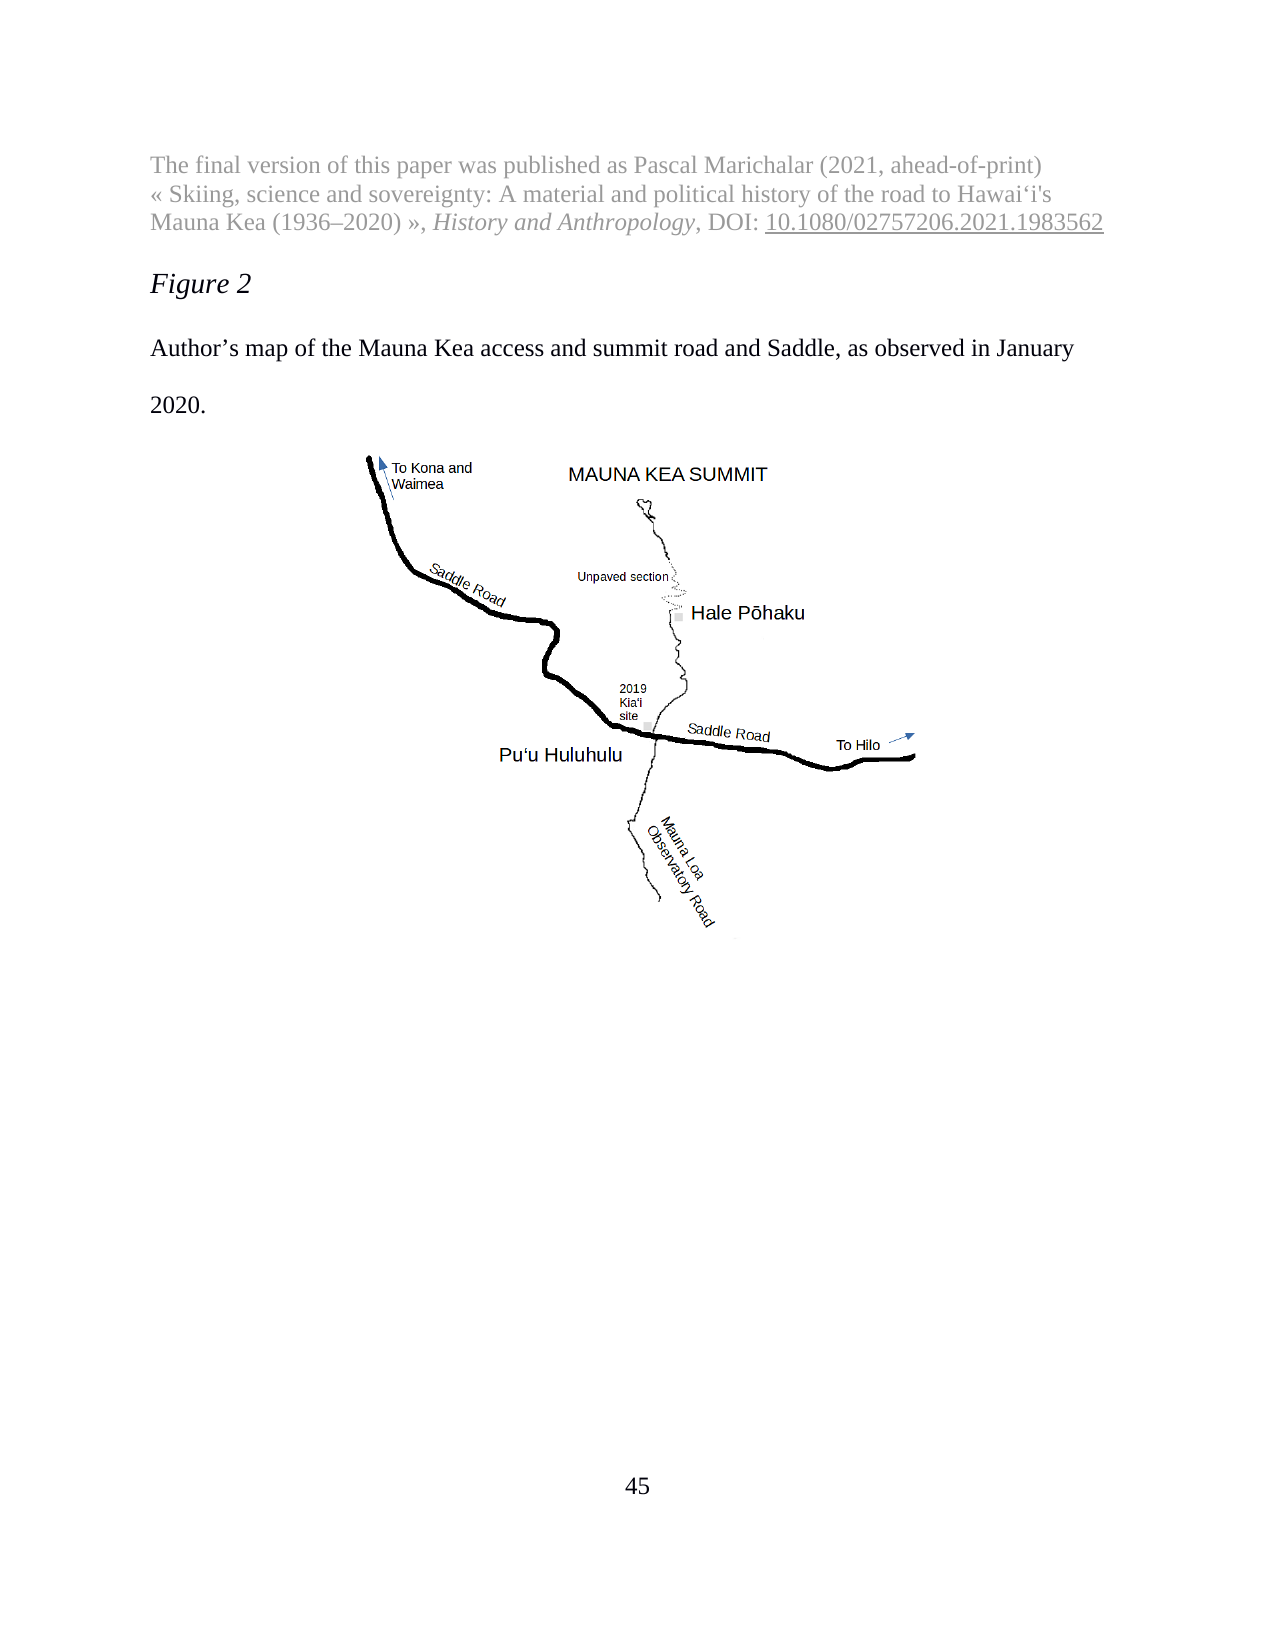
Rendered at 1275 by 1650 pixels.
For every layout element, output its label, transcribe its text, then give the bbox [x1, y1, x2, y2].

text Author’s map of the Mauna Kea access and summit road and Saddle, as observed in January 2020. [150, 333, 1125, 419]
picture [359, 441, 916, 940]
text Figure 2 [150, 266, 1125, 299]
